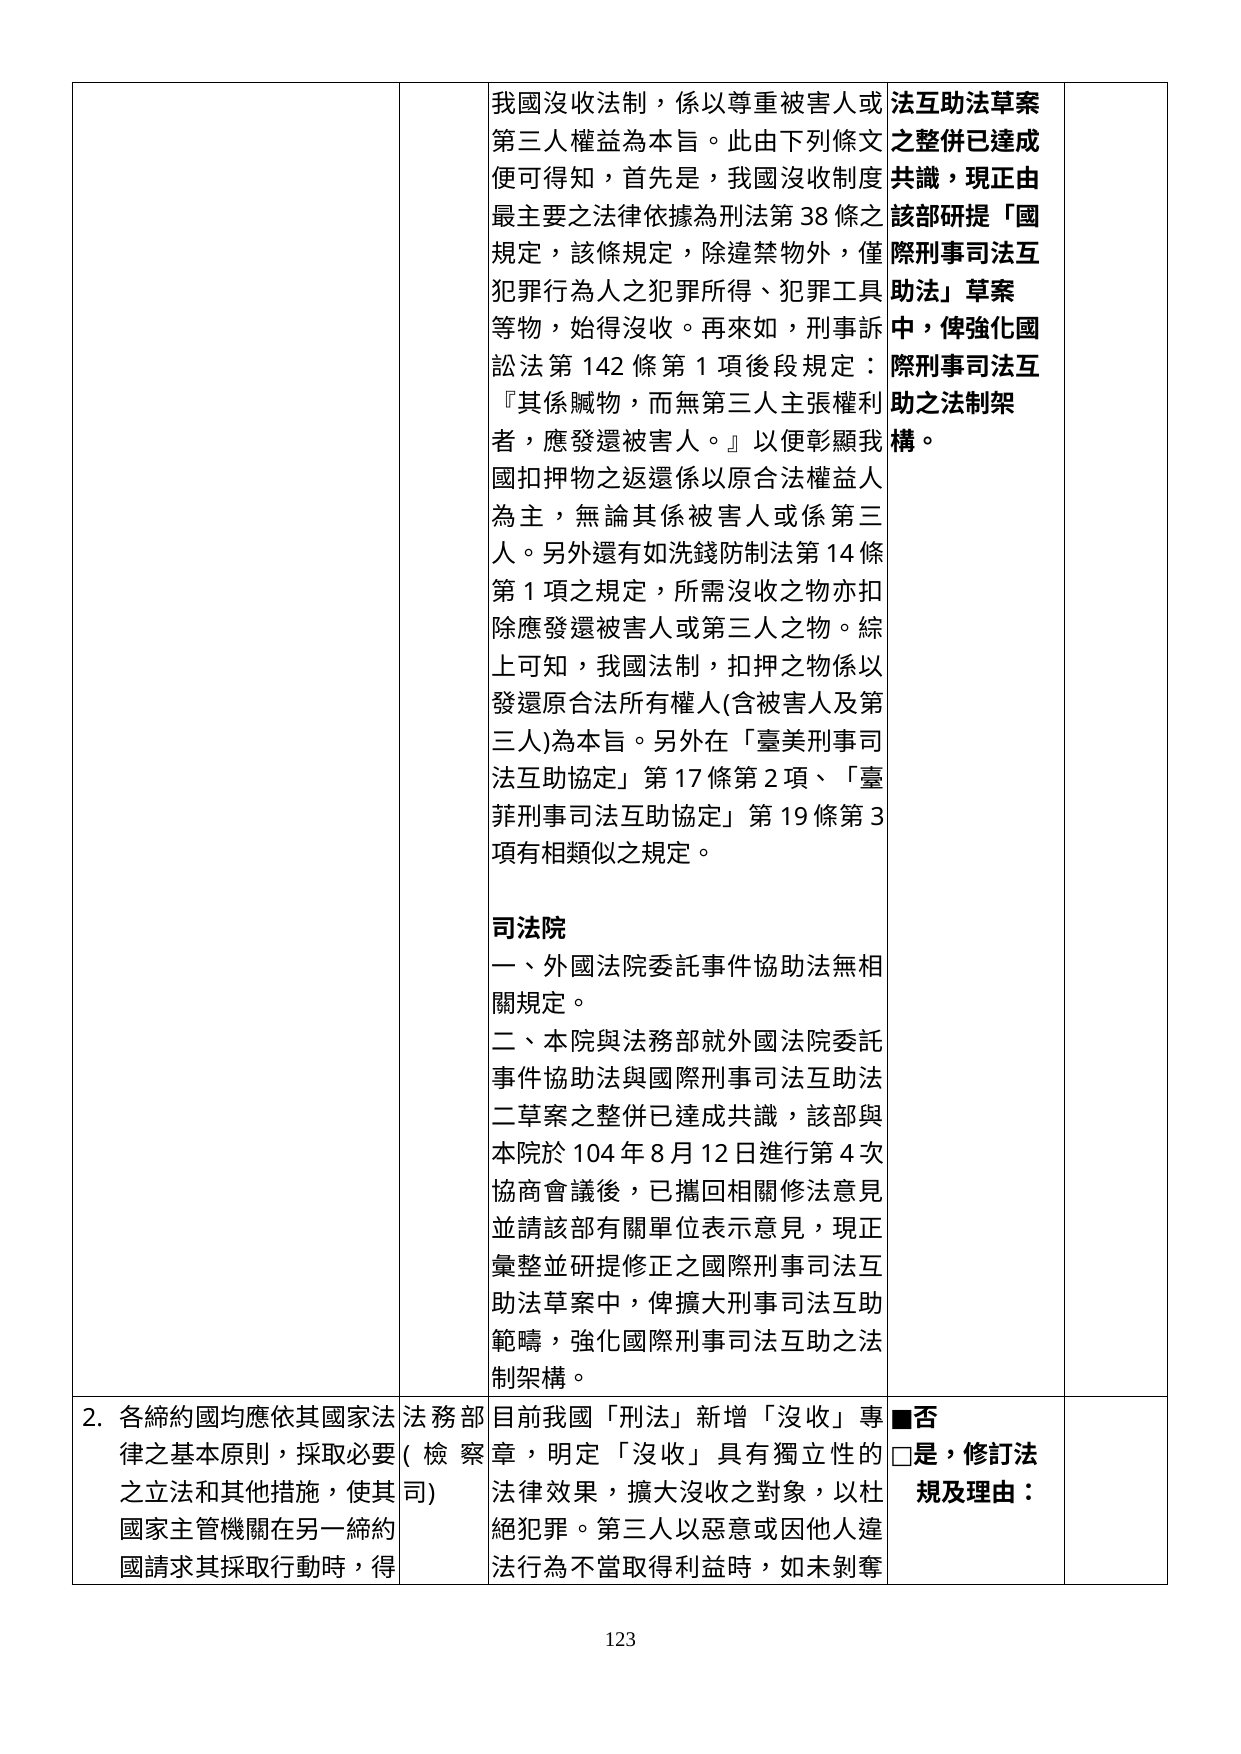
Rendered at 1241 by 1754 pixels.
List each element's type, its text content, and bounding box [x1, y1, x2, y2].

table_cell [1065, 1397, 1167, 1584]
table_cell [400, 83, 488, 1396]
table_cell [73, 1397, 399, 1584]
table_cell [1065, 83, 1167, 1396]
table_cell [489, 1397, 887, 1584]
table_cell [73, 83, 399, 1396]
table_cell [888, 83, 1064, 1396]
table_cell ■否 □是，修訂法規及理由： [888, 1397, 1064, 1584]
table_cell 法務部(檢察司) [400, 1397, 488, 1584]
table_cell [489, 83, 887, 1396]
